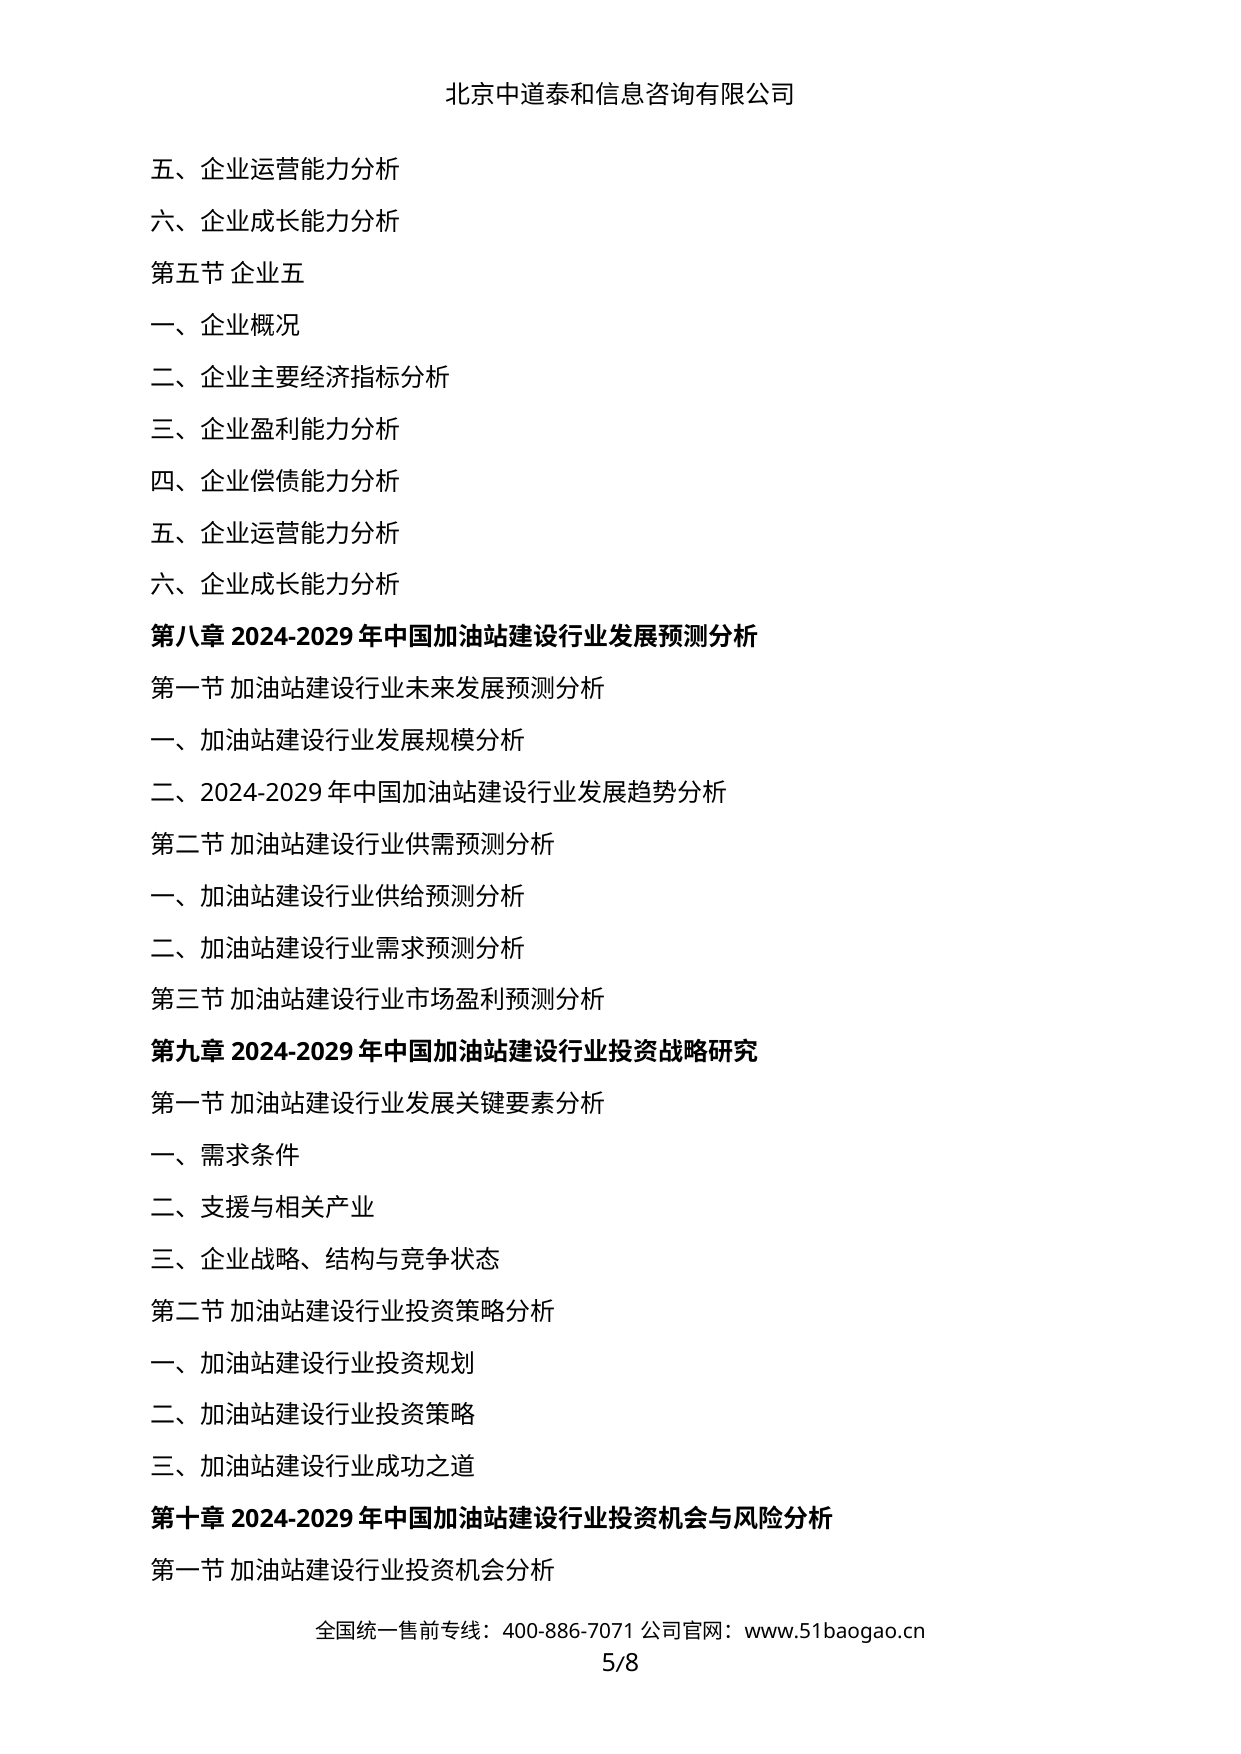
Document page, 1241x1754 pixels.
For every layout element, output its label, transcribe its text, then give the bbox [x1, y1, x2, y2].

text 第三节 加油站建设行业市场盈利预测分析 [150, 980, 1090, 1016]
text 三、企业盈利能力分析 [150, 409, 1090, 446]
text 五、企业运营能力分析 [150, 150, 1090, 186]
text 第十章 2024-2029年中国加油站建设行业投资机会与风险分析 [150, 1499, 1090, 1535]
text 第九章 2024-2029年中国加油站建设行业投资战略研究 [150, 1032, 1090, 1068]
text 一、加油站建设行业投资规划 [150, 1343, 1090, 1379]
text 三、加油站建设行业成功之道 [150, 1447, 1090, 1483]
text 二、2024-2029年中国加油站建设行业发展趋势分析 [150, 772, 1090, 809]
text 第二节 加油站建设行业投资策略分析 [150, 1291, 1090, 1327]
text 第八章 2024-2029年中国加油站建设行业发展预测分析 [150, 617, 1090, 653]
text 四、企业偿债能力分析 [150, 461, 1090, 497]
text 五、企业运营能力分析 [150, 513, 1090, 549]
text 二、加油站建设行业需求预测分析 [150, 928, 1090, 964]
text 一、需求条件 [150, 1136, 1090, 1172]
text 一、企业概况 [150, 306, 1090, 342]
text 一、加油站建设行业供给预测分析 [150, 876, 1090, 912]
text 六、企业成长能力分析 [150, 202, 1090, 238]
text 二、加油站建设行业投资策略 [150, 1395, 1090, 1431]
text 一、加油站建设行业发展规模分析 [150, 721, 1090, 757]
text 三、企业战略、结构与竞争状态 [150, 1239, 1090, 1276]
text 六、企业成长能力分析 [150, 565, 1090, 601]
text 第二节 加油站建设行业供需预测分析 [150, 824, 1090, 861]
text 第一节 加油站建设行业未来发展预测分析 [150, 669, 1090, 705]
text 第一节 加油站建设行业投资机会分析 [150, 1551, 1090, 1587]
text 二、企业主要经济指标分析 [150, 357, 1090, 394]
text 第一节 加油站建设行业发展关键要素分析 [150, 1084, 1090, 1120]
text 二、支援与相关产业 [150, 1187, 1090, 1224]
text 第五节 企业五 [150, 254, 1090, 290]
